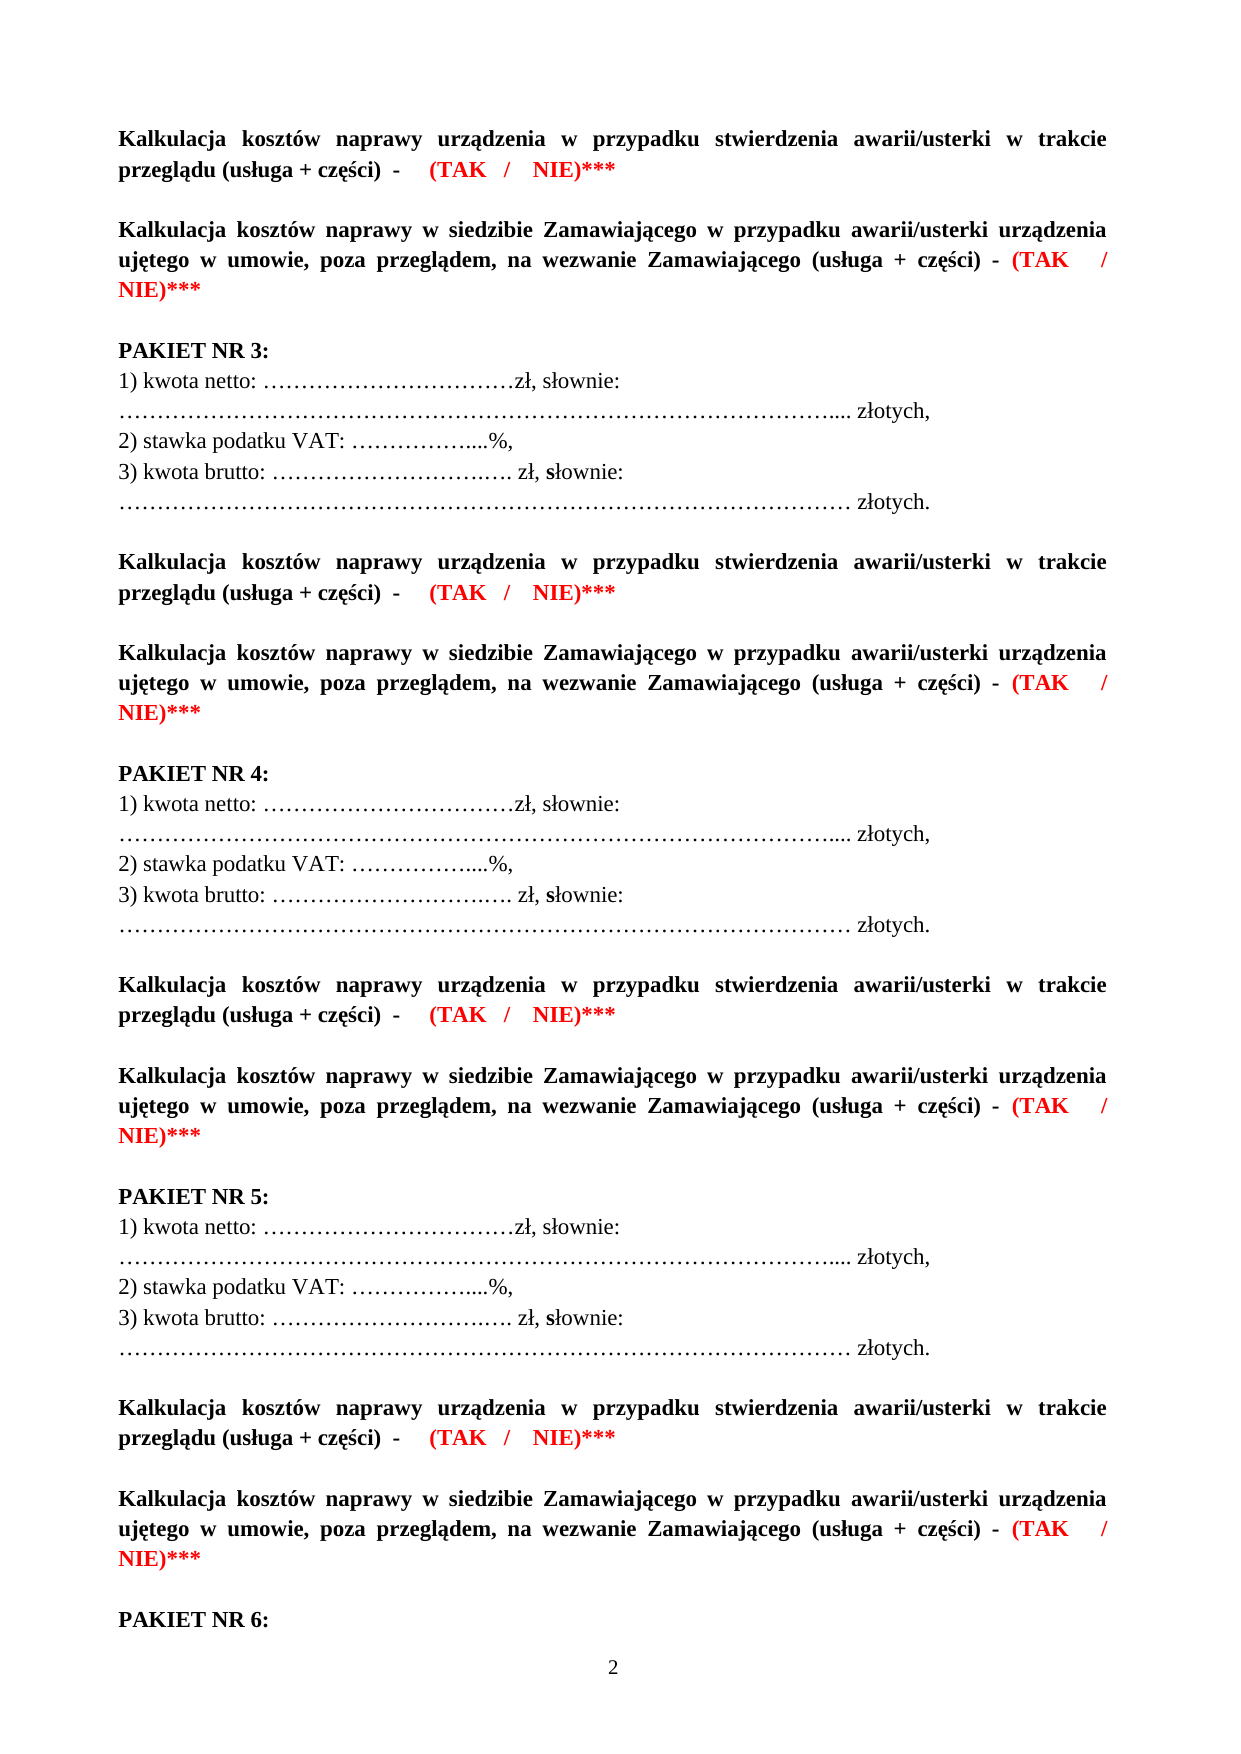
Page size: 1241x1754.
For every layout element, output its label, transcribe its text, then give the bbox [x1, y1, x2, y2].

text 3) kwota brutto: ……………………….…. zł, słownie: …………………………………………………………………………………… złotych. [118, 1303, 1108, 1360]
text PAKIET NR 4: [118, 760, 1108, 786]
text 2) stawka podatku VAT: ……………....%, [118, 850, 1108, 877]
text 3) kwota brutto: ……………………….…. zł, słownie: …………………………………………………………………………………… złotych. [118, 881, 1108, 937]
text Kalkulacja kosztów naprawy urządzenia w przypadku stwierdzenia awarii/usterki w trakcie przeglądu (usługa + części) - (TAK / NIE)*** [118, 548, 1108, 605]
text 1) kwota netto: ……………………………zł, słownie: ………………………………………………………………………………….... złotych, [118, 1213, 1108, 1269]
text PAKIET NR 3: [118, 337, 1108, 363]
text 1) kwota netto: ……………………………zł, słownie: ………………………………………………………………………………….... złotych, [118, 367, 1108, 424]
text PAKIET NR 6: [118, 1606, 1108, 1632]
text Kalkulacja kosztów naprawy urządzenia w przypadku stwierdzenia awarii/usterki w trakcie przeglądu (usługa + części) - (TAK / NIE)*** [118, 1394, 1108, 1451]
text 2) stawka podatku VAT: ……………....%, [118, 427, 1108, 454]
text Kalkulacja kosztów naprawy urządzenia w przypadku stwierdzenia awarii/usterki w trakcie przeglądu (usługa + części) - (TAK / NIE)*** [118, 971, 1108, 1028]
text 2) stawka podatku VAT: ……………....%, [118, 1273, 1108, 1300]
text PAKIET NR 5: [118, 1183, 1108, 1209]
text 1) kwota netto: ……………………………zł, słownie: ………………………………………………………………………………….... złotych, [118, 790, 1108, 847]
text 3) kwota brutto: ……………………….…. zł, słownie: …………………………………………………………………………………… złotych. [118, 458, 1108, 514]
text Kalkulacja kosztów naprawy urządzenia w przypadku stwierdzenia awarii/usterki w trakcie przeglądu (usługa + części) - (TAK / NIE)*** [118, 125, 1108, 182]
